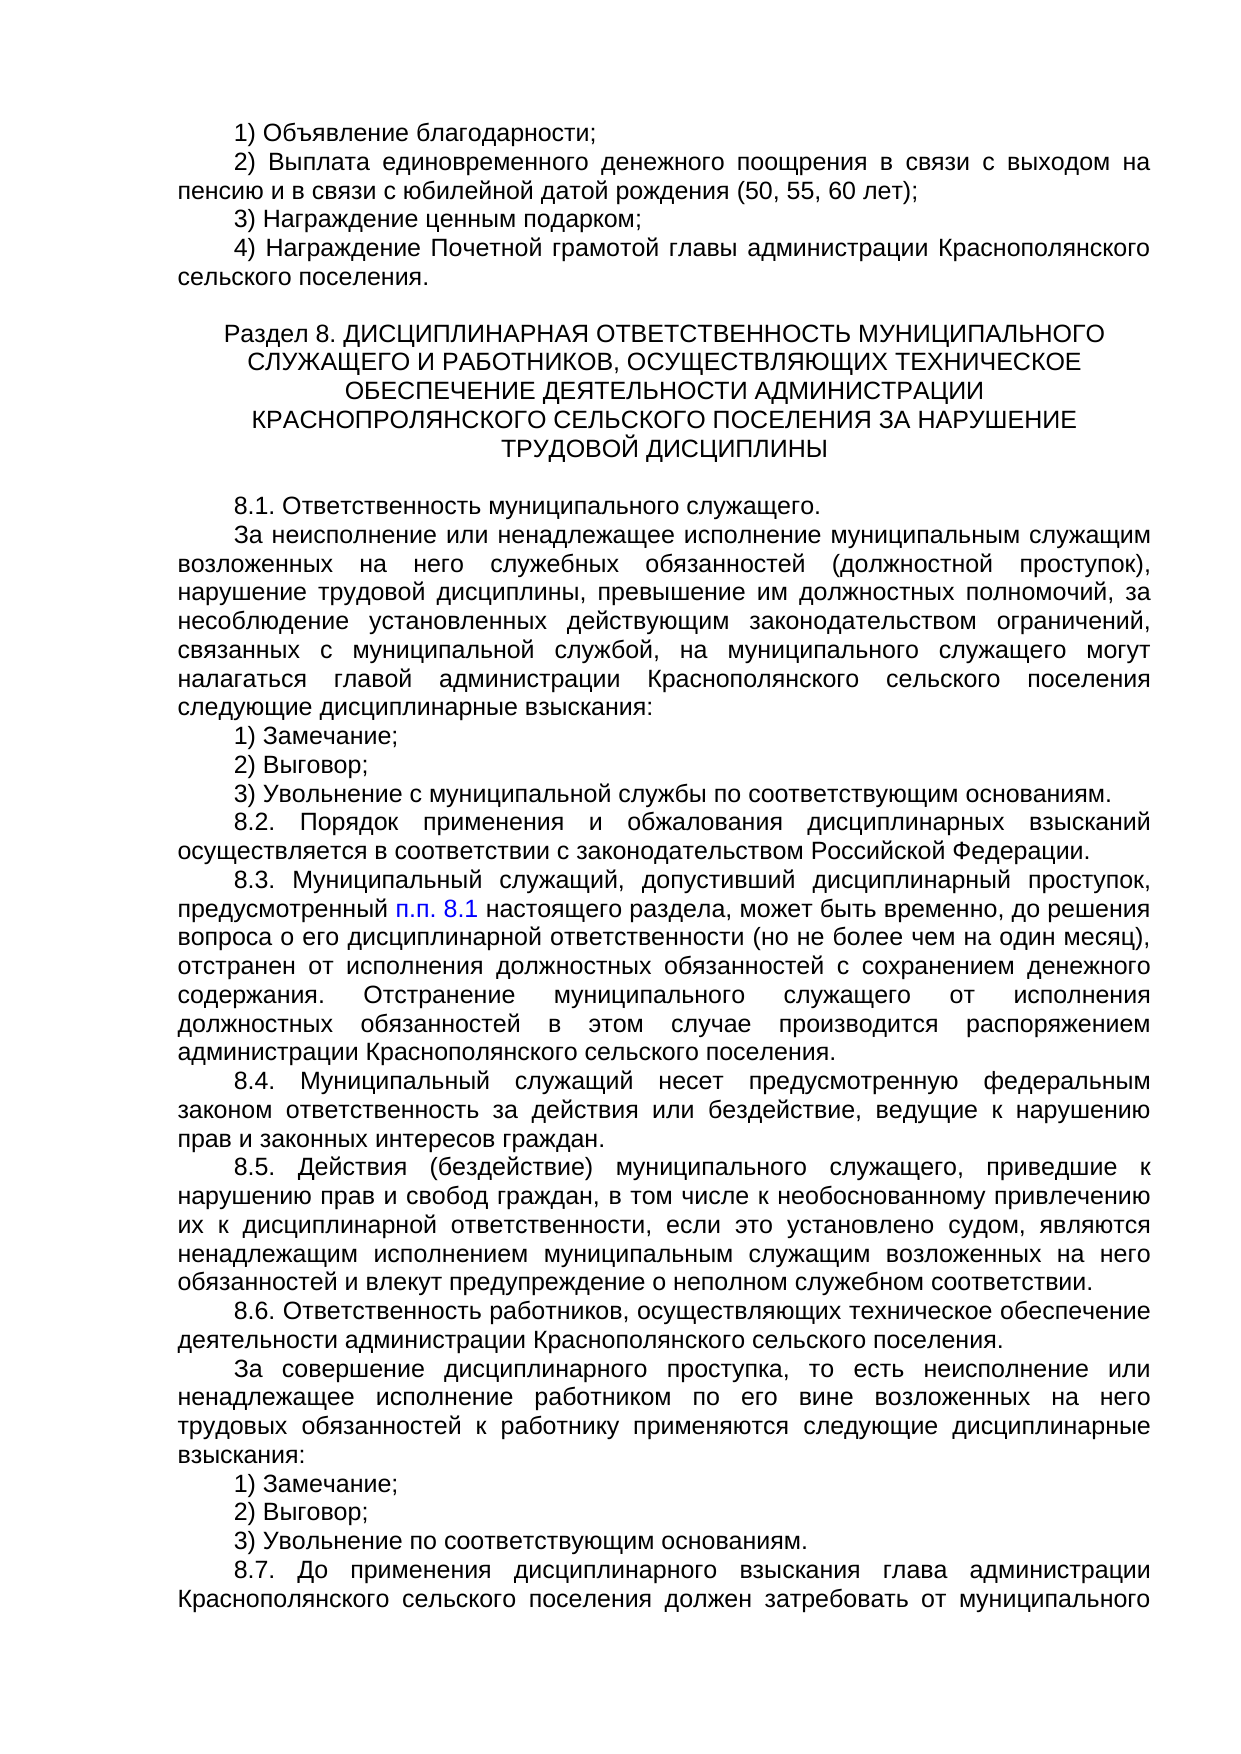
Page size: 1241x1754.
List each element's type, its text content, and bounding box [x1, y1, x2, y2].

text 8.1. Ответственность муниципального служащего. [177, 491, 1152, 520]
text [177, 1555, 1152, 1612]
text 8.5. Действия (бездействие) муниципального служащего, приведшие к нарушению прав и свобод граждан, в том числе к необоснованному привлечению их к дисциплинарной ответственности, если это установлено судом, являются ненадлежащим исполнением муниципальным служащим возложенных на него обязанностей и влекут предупреждение о неполном служебном соответствии. [177, 1152, 1152, 1296]
text 2) Выговор; [177, 750, 1152, 779]
text 4) Награждение Почетной грамотой главы администрации Краснополянского сельского поселения. [177, 233, 1152, 291]
text 1) Замечание; [177, 721, 1152, 750]
text 2) Выговор; [177, 1497, 1152, 1526]
text 1) Объявление благодарности; [177, 118, 1152, 147]
text 2) Выплата единовременного денежного поощрения в связи с выходом на пенсию и в связи с юбилейной датой рождения (50, 55, 60 лет); [177, 147, 1152, 204]
text 8.3. Муниципальный служащий, допустивший дисциплинарный проступок, предусмотренный п.п. 8.1 настоящего раздела, может быть временно, до решения вопроса о его дисциплинарной ответственности (но не более чем на один месяц), отстранен от исполнения должностных обязанностей с сохранением денежного содержания. Отстранение муниципального служащего от исполнения должностных обязанностей в этом случае производится распоряжением администрации Краснополянского сельского поселения. [177, 865, 1152, 1066]
text За совершение дисциплинарного проступка, то есть неисполнение или ненадлежащее исполнение работником по его вине возложенных на него трудовых обязанностей к работнику применяются следующие дисциплинарные взыскания: [177, 1354, 1152, 1469]
text За неисполнение или ненадлежащее исполнение муниципальным служащим возложенных на него служебных обязанностей (должностной проступок), нарушение трудовой дисциплины, превышение им должностных полномочий, за несоблюдение установленных действующим законодательством ограничений, связанных с муниципальной службой, на муниципального служащего могут налагаться главой администрации Краснополянского сельского поселения следующие дисциплинарные взыскания: [177, 520, 1152, 721]
text Раздел 8. ДИСЦИПЛИНАРНАЯ ОТВЕТСТВЕННОСТЬ МУНИЦИПАЛЬНОГО [177, 319, 1152, 347]
text 8.2. Порядок применения и обжалования дисциплинарных взысканий осуществляется в соответствии с законодательством Российской Федерации. [177, 807, 1152, 865]
text 3) Награждение ценным подарком; [177, 204, 1152, 233]
text КРАСНОПРОЛЯНСКОГО СЕЛЬСКОГО ПОСЕЛЕНИЯ ЗА НАРУШЕНИЕ [177, 405, 1152, 434]
text 3) Увольнение с муниципальной службы по соответствующим основаниям. [177, 779, 1152, 807]
text 3) Увольнение по соответствующим основаниям. [177, 1526, 1152, 1555]
text СЛУЖАЩЕГО И РАБОТНИКОВ, ОСУЩЕСТВЛЯЮЩИХ ТЕХНИЧЕСКОЕ [177, 347, 1152, 376]
text 8.6. Ответственность работников, осуществляющих техническое обеспечение деятельности администрации Краснополянского сельского поселения. [177, 1296, 1152, 1354]
text 8.4. Муниципальный служащий несет предусмотренную федеральным законом ответственность за действия или бездействие, ведущие к нарушению прав и законных интересов граждан. [177, 1066, 1152, 1152]
text 1) Замечание; [177, 1469, 1152, 1497]
text ОБЕСПЕЧЕНИЕ ДЕЯТЕЛЬНОСТИ АДМИНИСТРАЦИИ [177, 376, 1152, 405]
text ТРУДОВОЙ ДИСЦИПЛИНЫ [177, 434, 1152, 462]
